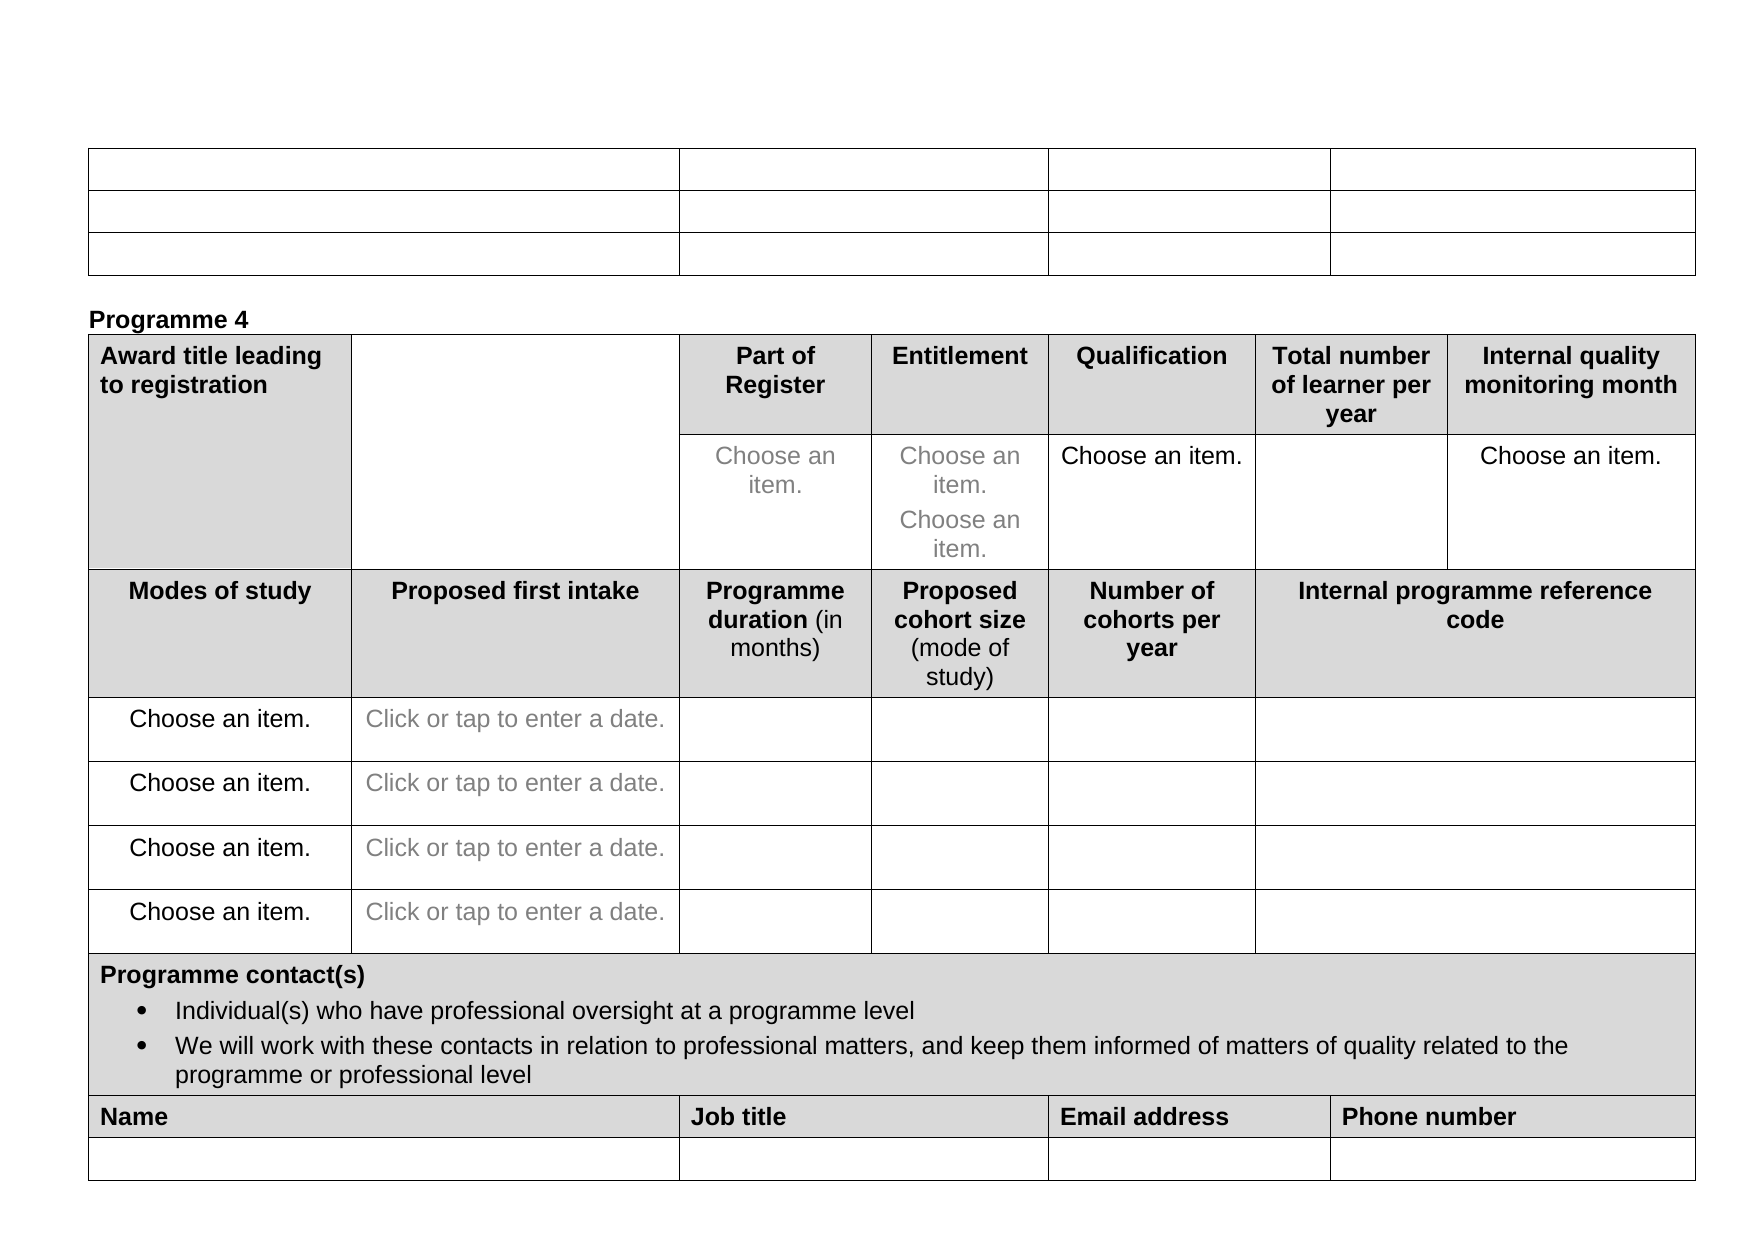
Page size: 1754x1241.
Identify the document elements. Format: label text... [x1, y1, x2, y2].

table_cell Proposed cohort size (mode of study) [872, 570, 1048, 697]
table_cell [1331, 1138, 1695, 1179]
table_cell Name [89, 1096, 679, 1137]
table_cell [1049, 762, 1255, 825]
table_cell Email address [1049, 1096, 1330, 1137]
table_cell [1331, 149, 1695, 190]
table_cell [1049, 1138, 1330, 1179]
table_cell [1256, 890, 1695, 953]
table_cell [680, 762, 871, 825]
table_cell [89, 191, 679, 232]
table_cell Modes of study [89, 570, 351, 697]
table_cell [872, 435, 1048, 568]
table_cell [872, 826, 1048, 889]
table_cell [89, 1138, 679, 1179]
table_cell [872, 890, 1048, 953]
table_cell Job title [680, 1096, 1048, 1137]
table_cell [1049, 191, 1330, 232]
table_cell [680, 698, 871, 761]
table_header Part of Register [680, 335, 871, 434]
table_header [352, 335, 679, 568]
table_cell [680, 435, 871, 568]
table_cell [872, 698, 1048, 761]
table_cell [680, 233, 1048, 274]
table_header Internal quality monitoring month [1448, 335, 1695, 434]
table_cell [872, 762, 1048, 825]
table_cell [1256, 435, 1447, 568]
table_cell [1049, 149, 1330, 190]
table_cell [89, 233, 679, 274]
table_cell [1331, 233, 1695, 274]
table_cell [680, 826, 871, 889]
table_cell [1331, 191, 1695, 232]
subtitle Programme 4 [89, 305, 1642, 334]
table_cell Phone number [1331, 1096, 1695, 1137]
table_cell Internal programme reference code [1256, 570, 1695, 697]
table_cell [89, 149, 679, 190]
table_cell [680, 191, 1048, 232]
table_cell [680, 1138, 1048, 1179]
table_cell [1256, 698, 1695, 761]
table_cell [680, 890, 871, 953]
table_cell [1256, 762, 1695, 825]
table_cell [1049, 233, 1330, 274]
table_cell Programme contact(s) Individual(s) who have professional oversight at a programme level We will work with these contacts in relation to professional matters, and keep them informed of matters of quality related to the programme or professional level [89, 954, 1695, 1095]
table_header Total number of learner per year [1256, 335, 1447, 434]
table_cell Number of cohorts per year [1049, 570, 1255, 697]
table_cell [1049, 890, 1255, 953]
table_header Entitlement [872, 335, 1048, 434]
table_cell [352, 698, 679, 761]
table_cell [680, 149, 1048, 190]
table_cell [1049, 698, 1255, 761]
table_cell [1256, 826, 1695, 889]
table_header Award title leading to registration [89, 335, 351, 568]
table_cell [1049, 826, 1255, 889]
table_cell Proposed first intake [352, 570, 679, 697]
table_header Qualification [1049, 335, 1255, 434]
table_cell Programme duration (in months) [680, 570, 871, 697]
